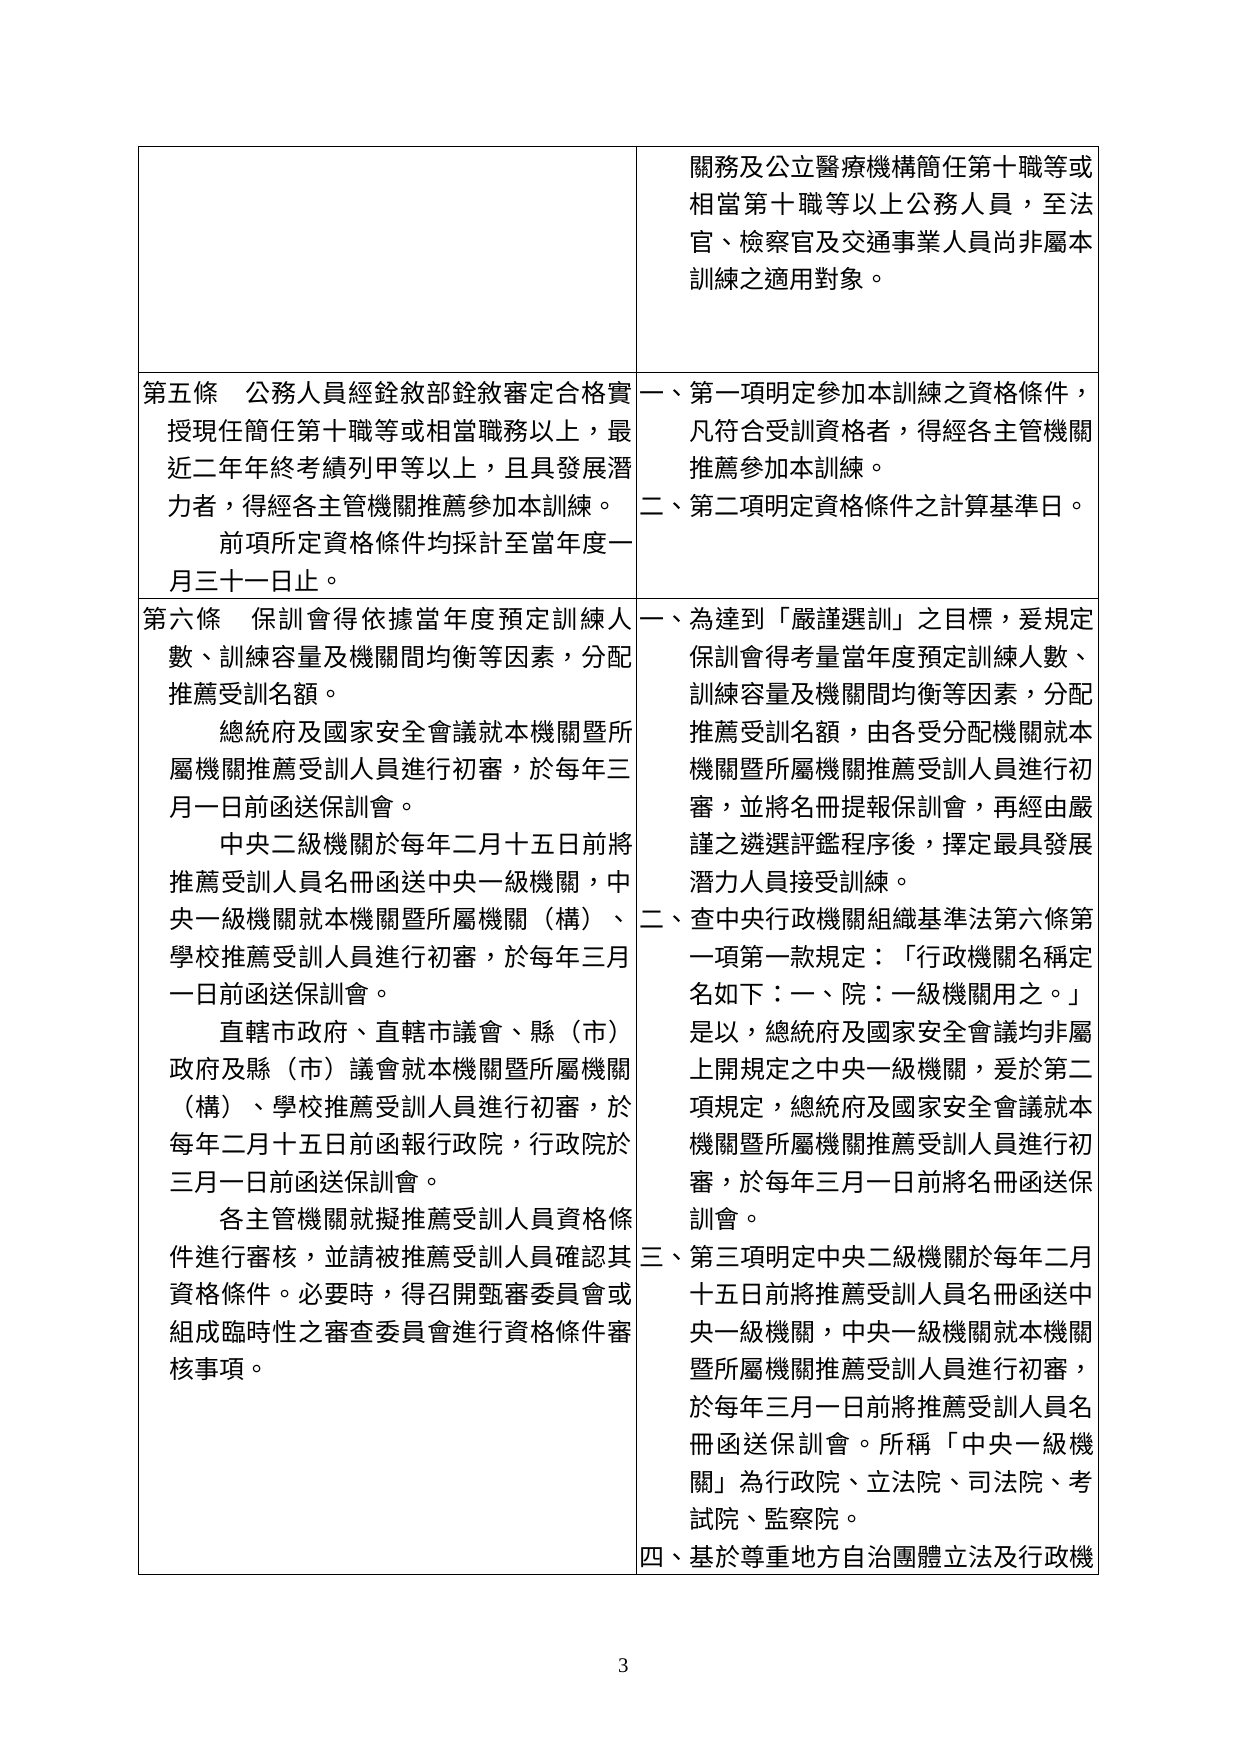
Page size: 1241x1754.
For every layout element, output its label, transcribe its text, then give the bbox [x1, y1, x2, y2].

table_cell 一、第一項明定參加本訓練之資格條件，凡符合受訓資格者，得經各主管機關推薦參加本訓練。 二、第二項明定資格條件之計算基準日。 [637, 373, 1098, 598]
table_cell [139, 147, 636, 372]
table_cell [637, 147, 1098, 372]
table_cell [637, 599, 1098, 1574]
table_cell 第五條 公務人員經銓敘部銓敘審定合格實授現任簡任第十職等或相當職務以上，最近二年年終考績列甲等以上，且具發展潛力者，得經各主管機關推薦參加本訓練。 前項所定資格條件均採計至當年度止。 [139, 373, 636, 598]
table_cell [139, 599, 636, 1574]
